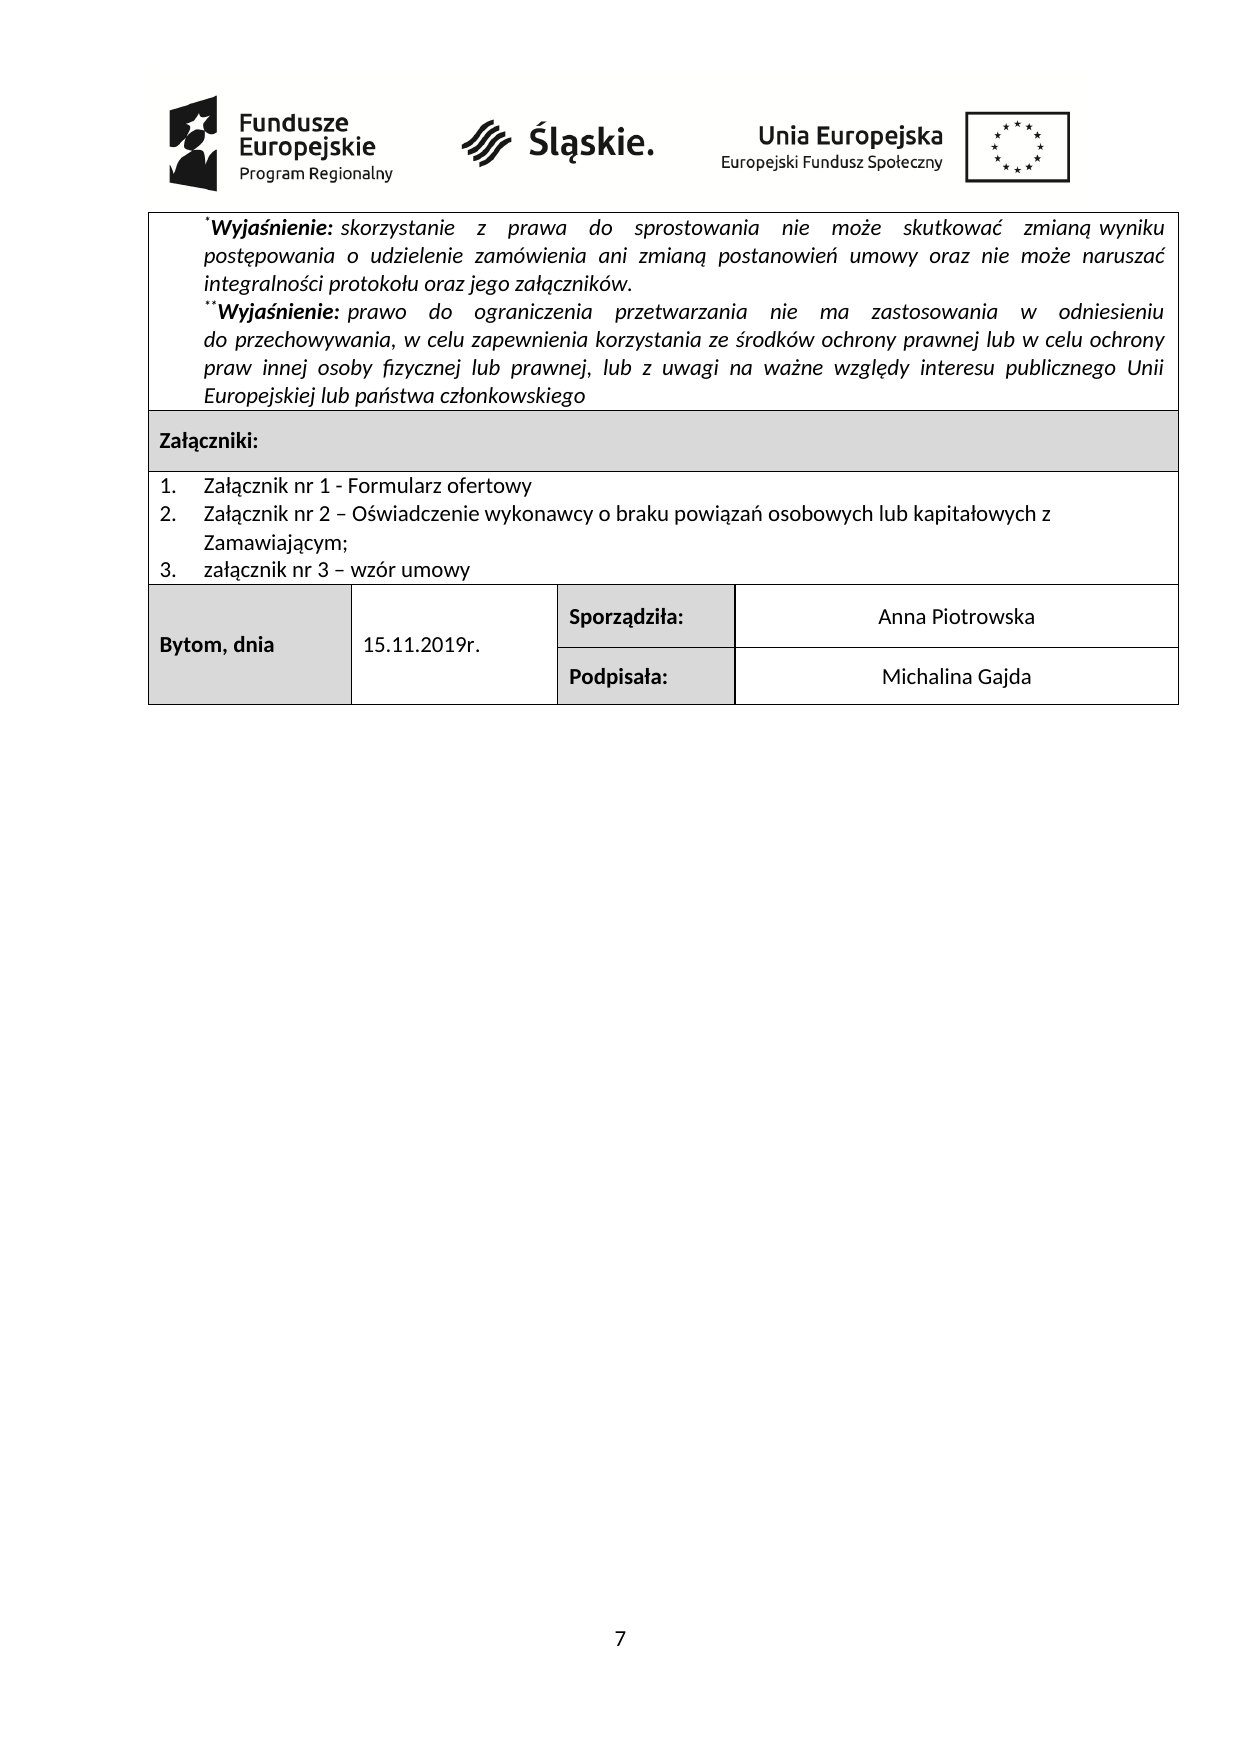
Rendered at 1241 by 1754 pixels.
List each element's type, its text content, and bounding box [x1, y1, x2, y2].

table_cell Załączniki: [149, 411, 1178, 471]
table_cell Michalina Gajda [736, 648, 1178, 704]
table_cell Podpisała: [558, 648, 734, 704]
picture [147, 73, 1092, 212]
table_cell Anna Piotrowska [736, 585, 1178, 647]
table_cell 15.11.2019r. [352, 585, 557, 704]
table_cell Załącznik nr 1 - Formularz ofertowy Załącznik nr 2 – Oświadczenie wykonawcy o braku powiązań osobowych lub kapitałowych z Zamawiającym; załącznik nr 3 – wzór umowy [149, 472, 1178, 584]
table_cell Sporządziła: [558, 585, 734, 647]
table_cell Bytom, dnia [149, 585, 351, 704]
